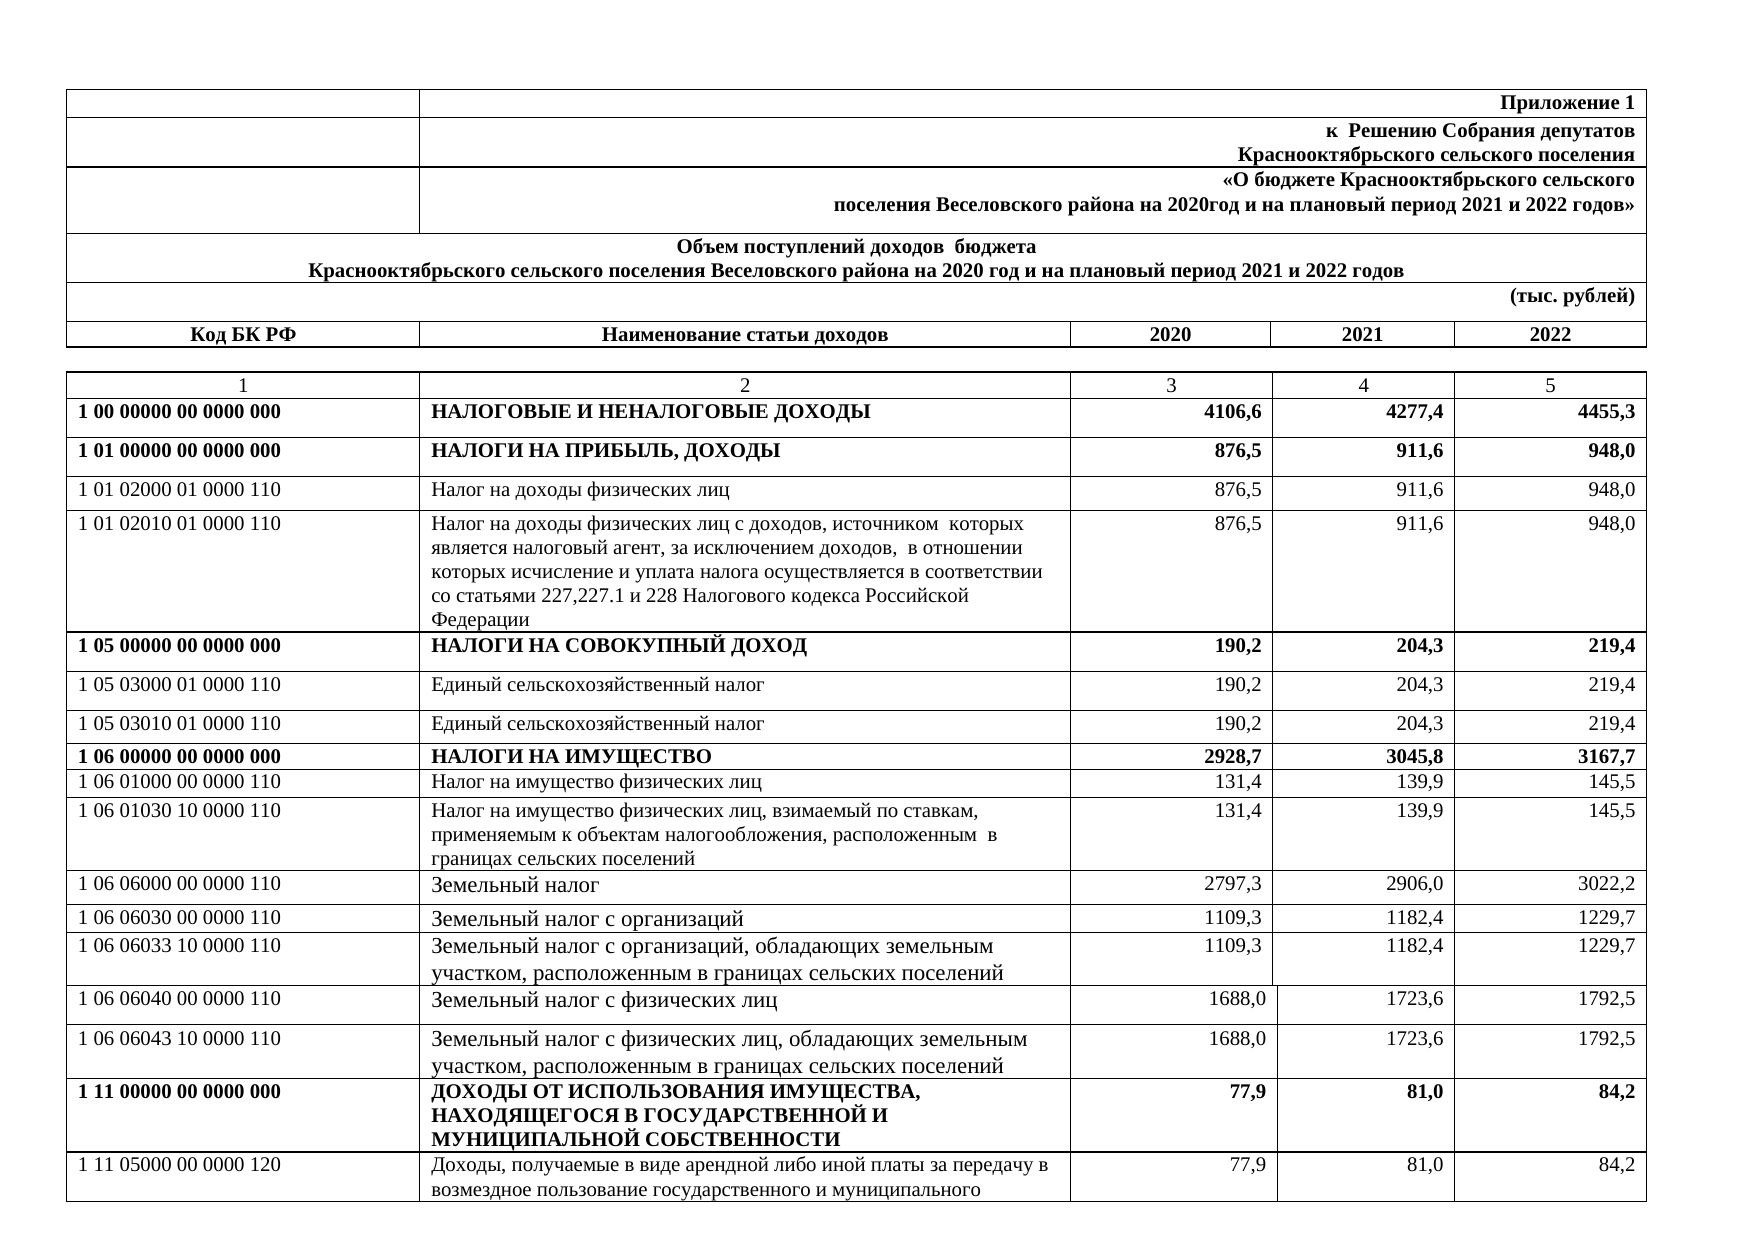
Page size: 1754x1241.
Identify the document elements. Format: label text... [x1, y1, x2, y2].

table_cell 3022,2 [1455, 871, 1646, 904]
table_header 4 [1273, 373, 1454, 398]
table_cell Единый сельскохозяйственный налог [420, 672, 1070, 709]
table_cell 145,5 [1455, 798, 1646, 870]
table_cell 876,5 [1071, 477, 1272, 510]
table_cell 1109,3 [1071, 905, 1272, 932]
table_cell НАЛОГИ НА СОВОКУПНЫЙ ДОХОД [420, 633, 1070, 671]
table_cell 204,3 [1273, 672, 1454, 709]
table_cell 1 11 00000 00 0000 000 [67, 1079, 419, 1151]
table_cell Наименование статьи доходов [420, 322, 1070, 346]
table_cell 2021 [1271, 322, 1454, 346]
table_cell 219,4 [1455, 711, 1646, 743]
table_cell НАЛОГИ НА ИМУЩЕСТВО [420, 744, 1070, 768]
table_cell Код БК РФ [67, 322, 419, 346]
table_cell 145,5 [1455, 770, 1646, 797]
table_cell 81,0 [1278, 1079, 1454, 1151]
table_cell 948,0 [1455, 438, 1646, 476]
table_cell Налог на доходы физических лиц с доходов, источником которых является налоговый агент, за исключением доходов, в отношении которых исчисление и уплата налога осуществляется в соответствии со статьями 227,227.1 и 228 Налогового кодекса Российской Федерации [420, 511, 1070, 631]
table_cell 911,6 [1273, 511, 1454, 631]
table_cell НАЛОГИ НА ПРИБЫЛЬ, ДОХОДЫ [420, 438, 1070, 476]
table_cell Земельный налог с организаций [420, 905, 1070, 932]
table_cell 1182,4 [1273, 905, 1454, 932]
table_cell 219,4 [1455, 633, 1646, 671]
table_cell 1 06 06030 00 0000 110 [67, 905, 419, 932]
table_cell 1 05 03010 01 0000 110 [67, 711, 419, 743]
table_cell НАЛОГОВЫЕ И НЕНАЛОГОВЫЕ ДОХОДЫ [420, 399, 1070, 437]
table_cell 1 01 02000 01 0000 110 [67, 477, 419, 510]
table_cell 4106,6 [1071, 399, 1272, 437]
table_cell 1 06 06000 00 0000 110 [67, 871, 419, 904]
table_cell 1 06 06033 10 0000 110 [67, 933, 419, 985]
table_cell 948,0 [1455, 477, 1646, 510]
table_cell Земельный налог [420, 871, 1070, 904]
table_cell 876,5 [1071, 438, 1272, 476]
table_cell 1723,6 [1278, 1025, 1454, 1078]
table_cell 77,9 [1071, 1079, 1277, 1151]
table_cell 190,2 [1071, 711, 1272, 743]
table_cell 2906,0 [1273, 871, 1454, 904]
table_cell 911,6 [1273, 477, 1454, 510]
table_cell 948,0 [1455, 511, 1646, 631]
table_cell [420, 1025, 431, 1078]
table_cell 2797,3 [1071, 871, 1272, 904]
table_cell 1 00 00000 00 0000 000 [67, 399, 419, 437]
table_cell 1 06 01000 00 0000 110 [67, 770, 419, 797]
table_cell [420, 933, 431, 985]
table_cell Налог на доходы физических лиц [420, 477, 1070, 510]
table_cell 1 01 00000 00 0000 000 [67, 438, 419, 476]
table_cell 1 06 06040 00 0000 110 [67, 986, 419, 1024]
table_cell 2022 [1455, 322, 1646, 346]
table_cell 131,4 [1071, 798, 1272, 870]
table_cell Земельный налог с физических лиц [420, 986, 1070, 1024]
table_cell 190,2 [1071, 672, 1272, 709]
table_cell Объем поступлений доходов бюджета Краснооктябрьского сельского поселения Веселовского района на 2020 год и на плановый период 2021 и 2022 годов [67, 234, 1646, 282]
table_cell 219,4 [1455, 672, 1646, 709]
table_cell 204,3 [1273, 633, 1454, 671]
table_cell 1109,3 [1071, 933, 1272, 985]
table_cell 204,3 [1273, 711, 1454, 743]
table_cell 2928,7 [1071, 744, 1272, 768]
table_cell 911,6 [1273, 438, 1454, 476]
table_cell 1182,4 [1273, 933, 1454, 985]
table_header 2 [420, 373, 1070, 398]
table_header 3 [1071, 373, 1272, 398]
table_cell ДОХОДЫ ОТ ИСПОЛЬЗОВАНИЯ ИМУЩЕСТВА, НАХОДЯЩЕГОСЯ В ГОСУДАРСТВЕННОЙ И МУНИЦИПАЛЬНОЙ СОБСТВЕННОСТИ [420, 1079, 1070, 1151]
table_cell 1229,7 [1455, 933, 1646, 985]
table_cell 4277,4 [1273, 399, 1454, 437]
table_cell [67, 168, 419, 233]
table_cell «О бюджете Краснооктябрьского сельского поселения Веселовского района на 2020год и на плановый период 2021 и 2022 годов» [420, 168, 1646, 233]
table_header 5 [1455, 373, 1646, 398]
table_cell 876,5 [1071, 511, 1272, 631]
table_cell 139,9 [1273, 770, 1454, 797]
table_cell 1 06 06043 10 0000 110 [67, 1025, 419, 1078]
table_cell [420, 1153, 1070, 1201]
table_cell 1792,5 [1455, 986, 1646, 1024]
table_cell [67, 1153, 419, 1201]
table_cell 131,4 [1071, 770, 1272, 797]
table_cell 1 06 00000 00 0000 000 [67, 744, 419, 768]
table_cell 81,0 [1278, 1153, 1454, 1201]
table_cell 3045,8 [1273, 744, 1454, 768]
table_cell 1792,5 [1455, 1025, 1646, 1078]
table_header 1 [67, 373, 419, 398]
table_cell 1 05 00000 00 0000 000 [67, 633, 419, 671]
table_cell 1688,0 [1071, 1025, 1277, 1078]
table_cell (тыс. рублей) [67, 283, 1646, 321]
table_cell 84,2 [1455, 1153, 1646, 1201]
table_cell Налог на имущество физических лиц [420, 770, 1070, 797]
table_cell 77,9 [1071, 1153, 1277, 1201]
table_cell 1 06 01030 10 0000 110 [67, 798, 419, 870]
table_cell Единый сельскохозяйственный налог [420, 711, 1070, 743]
table_cell 1229,7 [1455, 905, 1646, 932]
table_cell 1688,0 [1071, 986, 1277, 1024]
table_cell 84,2 [1455, 1079, 1646, 1151]
table_cell 1723,6 [1278, 986, 1454, 1024]
table_header Приложение 1 [420, 90, 1646, 117]
table_cell 2020 [1071, 322, 1270, 346]
table_cell к Решению Собрания депутатов Краснооктябрьского сельского поселения [420, 118, 1646, 166]
table_cell Налог на имущество физических лиц, взимаемый по ставкам, применяемым к объектам налогообложения, расположенным в границах сельских поселений [420, 798, 1070, 870]
table_cell 1 05 03000 01 0000 110 [67, 672, 419, 709]
table_cell 190,2 [1071, 633, 1272, 671]
table_cell 4455,3 [1455, 399, 1646, 437]
table_cell 1 01 02010 01 0000 110 [67, 511, 419, 631]
table_cell [67, 118, 419, 166]
table_header [67, 90, 419, 117]
table_cell 139,9 [1273, 798, 1454, 870]
table_cell 3167,7 [1455, 744, 1646, 768]
